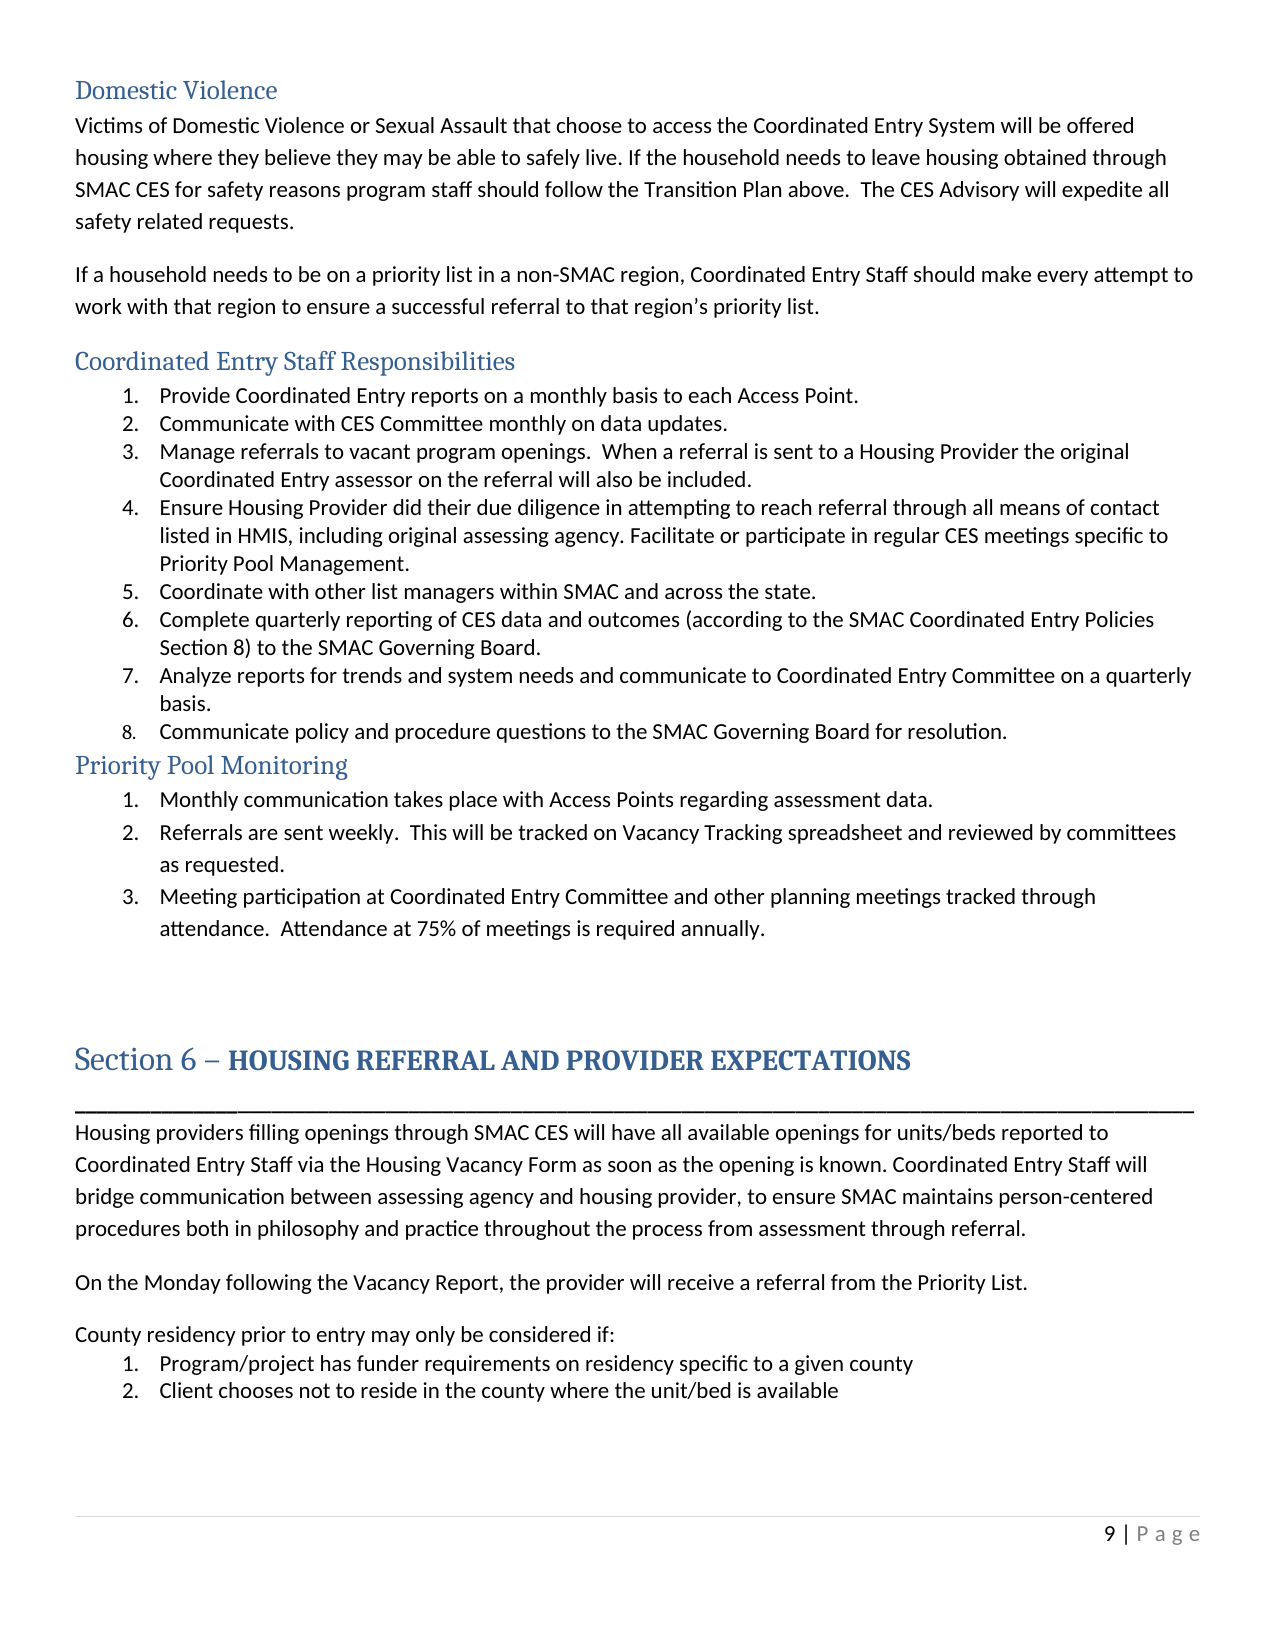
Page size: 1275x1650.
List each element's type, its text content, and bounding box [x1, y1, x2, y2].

list Manage referrals to vacant program openings. When a referral is sent to a Housing Provider the original Coordinated Entry assessor on the referral will also be included. [122, 437, 1200, 493]
list Referrals are sent weekly. This will be tracked on Vacancy Tracking spreadsheet and reviewed by committees as requested. [122, 818, 1200, 878]
subtitle Priority Pool Monitoring [75, 750, 1200, 781]
list Complete quarterly reporting of CES data and outcomes (according to the SMAC Coordinated Entry Policies Section 8) to the SMAC Governing Board. [122, 605, 1200, 661]
text Housing providers filling openings through SMAC CES will have all available openings for units/beds reported to Coordinated Entry Staff via the Housing Vacancy Form as soon as the opening is known. Coordinated Entry Staff will bridge communication between assessing agency and housing provider, to ensure SMAC maintains person-centered procedures both in philosophy and practice throughout the process from assessment through referral. [75, 1118, 1200, 1243]
text If a household needs to be on a priority list in a non-SMAC region, Coordinated Entry Staff should make every attempt to work with that region to ensure a successful referral to that region’s priority list. [75, 260, 1200, 321]
list Program/project has funder requirements on residency specific to a given county [122, 1349, 1200, 1377]
list Coordinate with other list managers within SMAC and across the state. [122, 577, 1200, 605]
list Communicate policy and procedure questions to the SMAC Governing Board for resolution. [122, 717, 1200, 746]
list Monthly communication takes place with Access Points regarding assessment data. [122, 785, 1200, 813]
list Provide Coordinated Entry reports on a monthly basis to each Access Point. [122, 381, 1200, 409]
text Victims of Domestic Violence or Sexual Assault that choose to access the Coordinated Entry System will be offered housing where they believe they may be able to safely live. If the household needs to leave housing obtained through SMAC CES for safety reasons program staff should follow the Transition Plan above. The CES Advisory will expedite all safety related requests. [75, 111, 1200, 235]
list Meeting participation at Coordinated Entry Committee and other planning meetings tracked through attendance. Attendance at 75% of meetings is required annually. [122, 882, 1200, 942]
text County residency prior to entry may only be considered if: [75, 1321, 1200, 1349]
subtitle Coordinated Entry Staff Responsibilities [75, 346, 1200, 377]
list Ensure Housing Provider did their due diligence in attempting to reach referral through all means of contact listed in HMIS, including original assessing agency. Facilitate or participate in regular CES meetings specific to Priority Pool Management. [122, 493, 1200, 577]
subtitle Section 6 – HOUSING REFERRAL AND PROVIDER EXPECTATIONS [75, 1040, 1200, 1079]
list Client chooses not to reside in the county where the unit/bed is available [122, 1377, 1200, 1405]
text On the Monday following the Vacancy Report, the provider will receive a referral from the Priority List. [75, 1268, 1200, 1296]
list Analyze reports for trends and system needs and communicate to Coordinated Entry Committee on a quarterly basis. [122, 661, 1200, 717]
list Communicate with CES Committee monthly on data updates. [122, 409, 1200, 437]
text ___________________________________________________________________________________________________ [75, 1084, 1200, 1118]
subtitle Domestic Violence [75, 75, 1200, 106]
